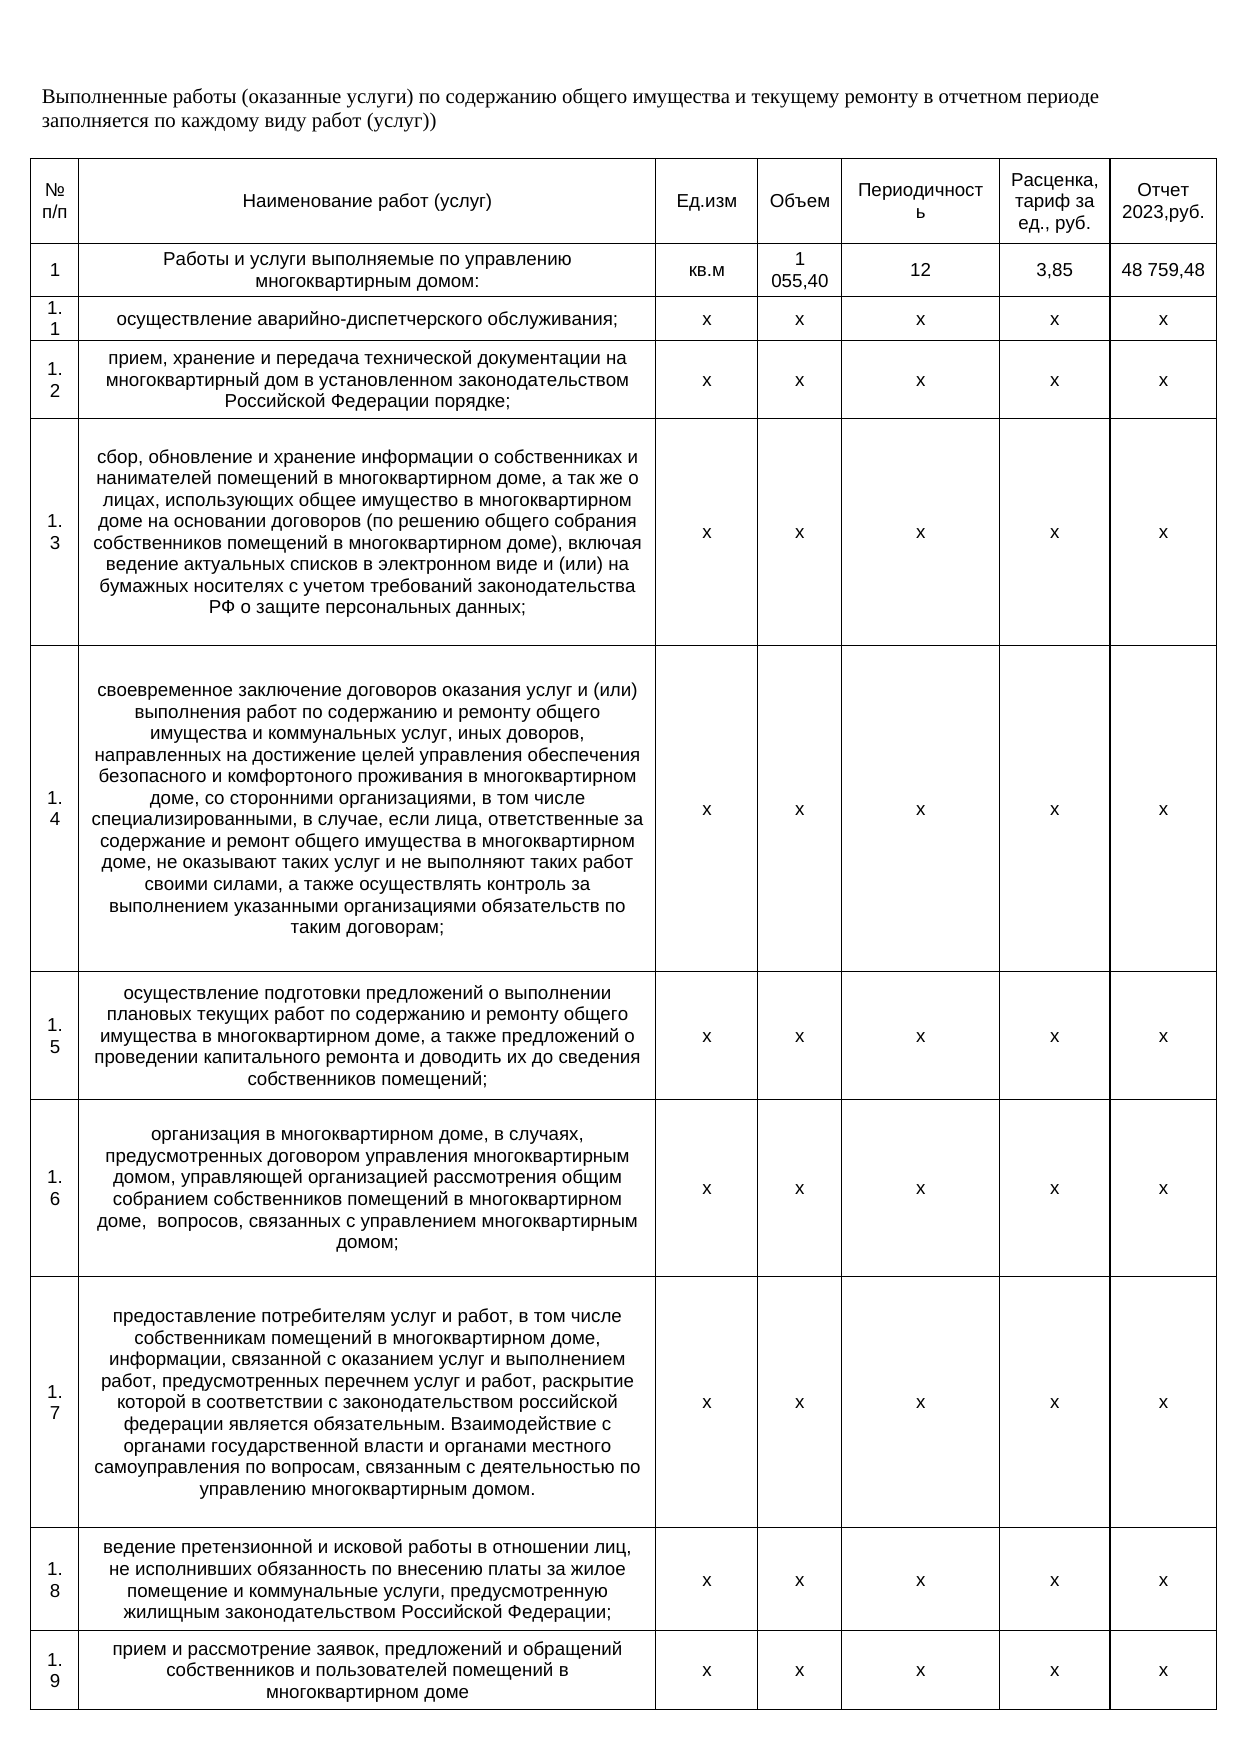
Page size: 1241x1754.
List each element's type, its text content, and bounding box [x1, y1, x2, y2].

table_cell х [842, 1100, 999, 1276]
table_cell кв.м [656, 244, 757, 296]
table_cell х [656, 1277, 757, 1527]
table_header Объем [758, 159, 841, 242]
table_cell х [1111, 297, 1216, 340]
table_cell 1.3 [31, 419, 78, 644]
table_cell х [758, 646, 841, 971]
table_cell х [758, 419, 841, 644]
table_cell своевременное заключение договоров оказания услуг и (или) выполнения работ по содержанию и ремонту общего имущества и коммунальных услуг, иных доворов, направленных на достижение целей управления обеспечения безопасного и комфортоного проживания в многоквартирном доме, со сторонними организациями, в том числе специализированными, в случае, если лица, ответственные за содержание и ремонт общего имущества в многоквартирном доме, не оказывают таких услуг и не выполняют таких работ своими силами, а также осуществлять контроль за выполнением указанными организациями обязательств по таким договорам; [79, 646, 655, 971]
table_cell х [1000, 646, 1109, 971]
table_cell х [1000, 297, 1109, 340]
table_cell ведение претензионной и исковой работы в отношении лиц, не исполнивших обязанность по внесению платы за жилое помещение и коммунальные услуги, предусмотренную жилищным законодательством Российской Федерации; [79, 1528, 655, 1630]
table_cell х [758, 341, 841, 418]
table_cell х [656, 419, 757, 644]
table_cell х [758, 1277, 841, 1527]
table_cell сбор, обновление и хранение информации о собственниках и нанимателей помещений в многоквартирном доме, а так же о лицах, использующих общее имущество в многоквартирном доме на основании договоров (по решению общего собрания собственников помещений в многоквартирном доме), включая ведение актуальных списков в электронном виде и (или) на бумажных носителях с учетом требований законодательства РФ о защите персональных данных; [79, 419, 655, 644]
table_cell х [1000, 1100, 1109, 1276]
text заполняется по каждому виду работ (услуг)) [42, 108, 1205, 132]
table_cell х [842, 646, 999, 971]
table_cell х [1111, 1528, 1216, 1630]
table_cell осуществление подготовки предложений о выполнении плановых текущих работ по содержанию и ремонту общего имущества в многоквартирном доме, а также предложений о проведении капитального ремонта и доводить их до сведения собственников помещений; [79, 972, 655, 1099]
table_cell прием, хранение и передача технической документации на многоквартирный дом в установленном законодательством Российской Федерации порядке; [79, 341, 655, 418]
table_header Наименование работ (услуг) [79, 159, 655, 242]
table_cell х [842, 1528, 999, 1630]
table_cell х [656, 1528, 757, 1630]
table_cell х [656, 972, 757, 1099]
table_cell 1.9 [31, 1631, 78, 1708]
table_cell 1.8 [31, 1528, 78, 1630]
table_header Расценка, тариф за ед., руб. [1000, 159, 1109, 242]
table_cell х [1000, 341, 1109, 418]
table_header Отчет 2023,руб. [1111, 159, 1216, 242]
table_cell х [758, 297, 841, 340]
table_cell 48 759,48 [1111, 244, 1216, 296]
table_cell х [842, 419, 999, 644]
table_header Ед.изм [656, 159, 757, 242]
table_cell х [758, 972, 841, 1099]
table_cell осуществление аварийно-диспетчерского обслуживания; [79, 297, 655, 340]
table_cell Работы и услуги выполняемые по управлению многоквартирным домом: [79, 244, 655, 296]
table_cell х [842, 1277, 999, 1527]
table_cell х [656, 646, 757, 971]
table_cell х [1111, 1277, 1216, 1527]
table_cell 1.5 [31, 972, 78, 1099]
table_cell х [842, 1631, 999, 1708]
table_cell х [1111, 646, 1216, 971]
table_cell 1.4 [31, 646, 78, 971]
table_cell 12 [842, 244, 999, 296]
table_cell х [758, 1100, 841, 1276]
table_cell х [1000, 972, 1109, 1099]
table_cell 1.2 [31, 341, 78, 418]
table_cell 3,85 [1000, 244, 1109, 296]
table_header Периодичность [842, 159, 999, 242]
table_cell 1 055,40 [758, 244, 841, 296]
table_cell прием и рассмотрение заявок, предложений и обращений собственников и пользователей помещений в многоквартирном доме [79, 1631, 655, 1708]
table_cell 1.1 [31, 297, 78, 340]
table_cell х [656, 1631, 757, 1708]
table_cell х [656, 297, 757, 340]
table_cell х [1111, 1631, 1216, 1708]
table_cell 1 [31, 244, 78, 296]
table_cell х [842, 341, 999, 418]
table_cell х [656, 1100, 757, 1276]
table_cell х [1111, 341, 1216, 418]
table_cell х [842, 972, 999, 1099]
table_cell х [1000, 1277, 1109, 1527]
table_cell 1.6 [31, 1100, 78, 1276]
table_cell организация в многоквартирном доме, в случаях, предусмотренных договором управления многоквартирным домом, управляющей организацией рассмотрения общим собранием собственников помещений в многоквартирном доме, вопросов, связанных с управлением многоквартирным домом; [79, 1100, 655, 1276]
text Выполненные работы (оказанные услуги) по содержанию общего имущества и текущему ремонту в отчетном периоде [42, 84, 1205, 108]
table_cell х [1111, 972, 1216, 1099]
table_cell х [842, 297, 999, 340]
table_cell х [1000, 1631, 1109, 1708]
table_cell х [1000, 1528, 1109, 1630]
table_cell предоставление потребителям услуг и работ, в том числе собственникам помещений в многоквартирном доме, информации, связанной с оказанием услуг и выполнением работ, предусмотренных перечнем услуг и работ, раскрытие которой в соответствии с законодательством российской федерации является обязательным. Взаимодействие с органами государственной власти и органами местного самоуправления по вопросам, связанным с деятельностью по управлению многоквартирным домом. [79, 1277, 655, 1527]
table_cell х [1000, 419, 1109, 644]
table_cell х [758, 1528, 841, 1630]
table_cell х [656, 341, 757, 418]
table_cell х [758, 1631, 841, 1708]
table_cell 1.7 [31, 1277, 78, 1527]
table_header № п/п [31, 159, 78, 242]
table_cell х [1111, 419, 1216, 644]
table_cell х [1111, 1100, 1216, 1276]
